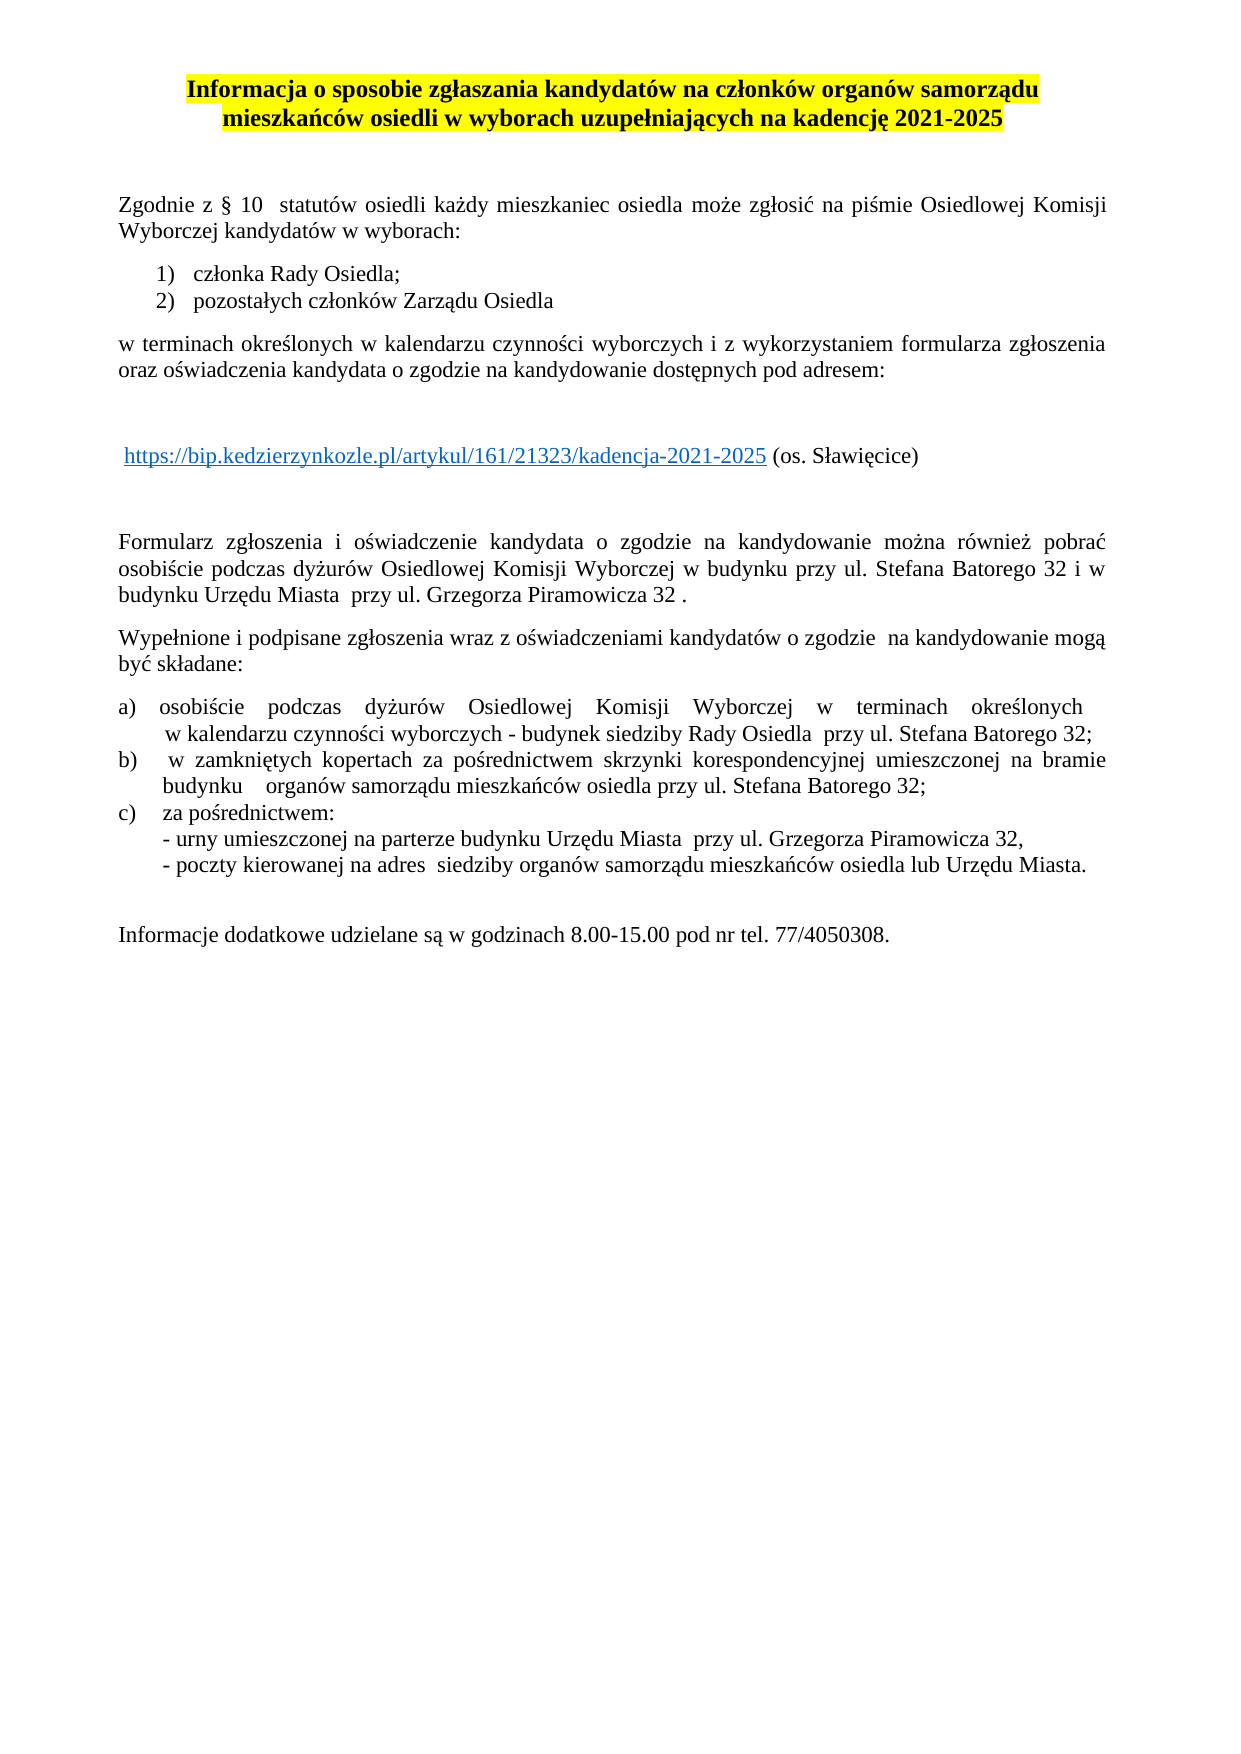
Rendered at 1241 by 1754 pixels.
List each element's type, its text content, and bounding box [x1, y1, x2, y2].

list - urny umieszczonej na parterze budynku Urzędu Miasta przy ul. Grzegorza Piramowicza 32, [162, 825, 1107, 851]
list za pośrednictwem: [118, 799, 1107, 825]
text Informacje dodatkowe udzielane są w godzinach 8.00-15.00 pod nr tel. 77/4050308. [118, 921, 1107, 947]
list a) osobiście podczas dyżurów Osiedlowej Komisji Wyborczej w terminach określonych w kalendarzu czynności wyborczych - budynek siedziby Rady Osiedla przy ul. Stefana Batorego 32; [118, 693, 1107, 746]
text Formularz zgłoszenia i oświadczenie kandydata o zgodzie na kandydowanie można również pobrać osobiście podczas dyżurów Osiedlowej Komisji Wyborczej w budynku przy ul. Stefana Batorego 32 i w budynku Urzędu Miasta przy ul. Grzegorza Piramowicza 32 . [118, 528, 1107, 607]
list - poczty kierowanej na adres siedziby organów samorządu mieszkańców osiedla lub Urzędu Miasta. [162, 851, 1107, 878]
list b) w zamkniętych kopertach za pośrednictwem skrzynki korespondencyjnej umieszczonej na bramie budynku organów samorządu mieszkańców osiedla przy ul. Stefana Batorego 32; [118, 746, 1107, 799]
text https://bip.kedzierzynkozle.pl/artykul/161/21323/kadencja-2021-2025 (os. Sławięcice) [118, 442, 1107, 468]
list pozostałych członków Zarządu Osiedla [156, 287, 1107, 313]
list członka Rady Osiedla; [156, 260, 1107, 287]
text Wypełnione i podpisane zgłoszenia wraz z oświadczeniami kandydatów o zgodzie na kandydowanie mogą być składane: [118, 624, 1107, 677]
text w terminach określonych w kalendarzu czynności wyborczych i z wykorzystaniem formularza zgłoszenia oraz oświadczenia kandydata o zgodzie na kandydowanie dostępnych pod adresem: [118, 330, 1107, 382]
text Zgodnie z § 10 statutów osiedli każdy mieszkaniec osiedla może zgłosić na piśmie Osiedlowej Komisji Wyborczej kandydatów w wyborach: [118, 191, 1107, 244]
